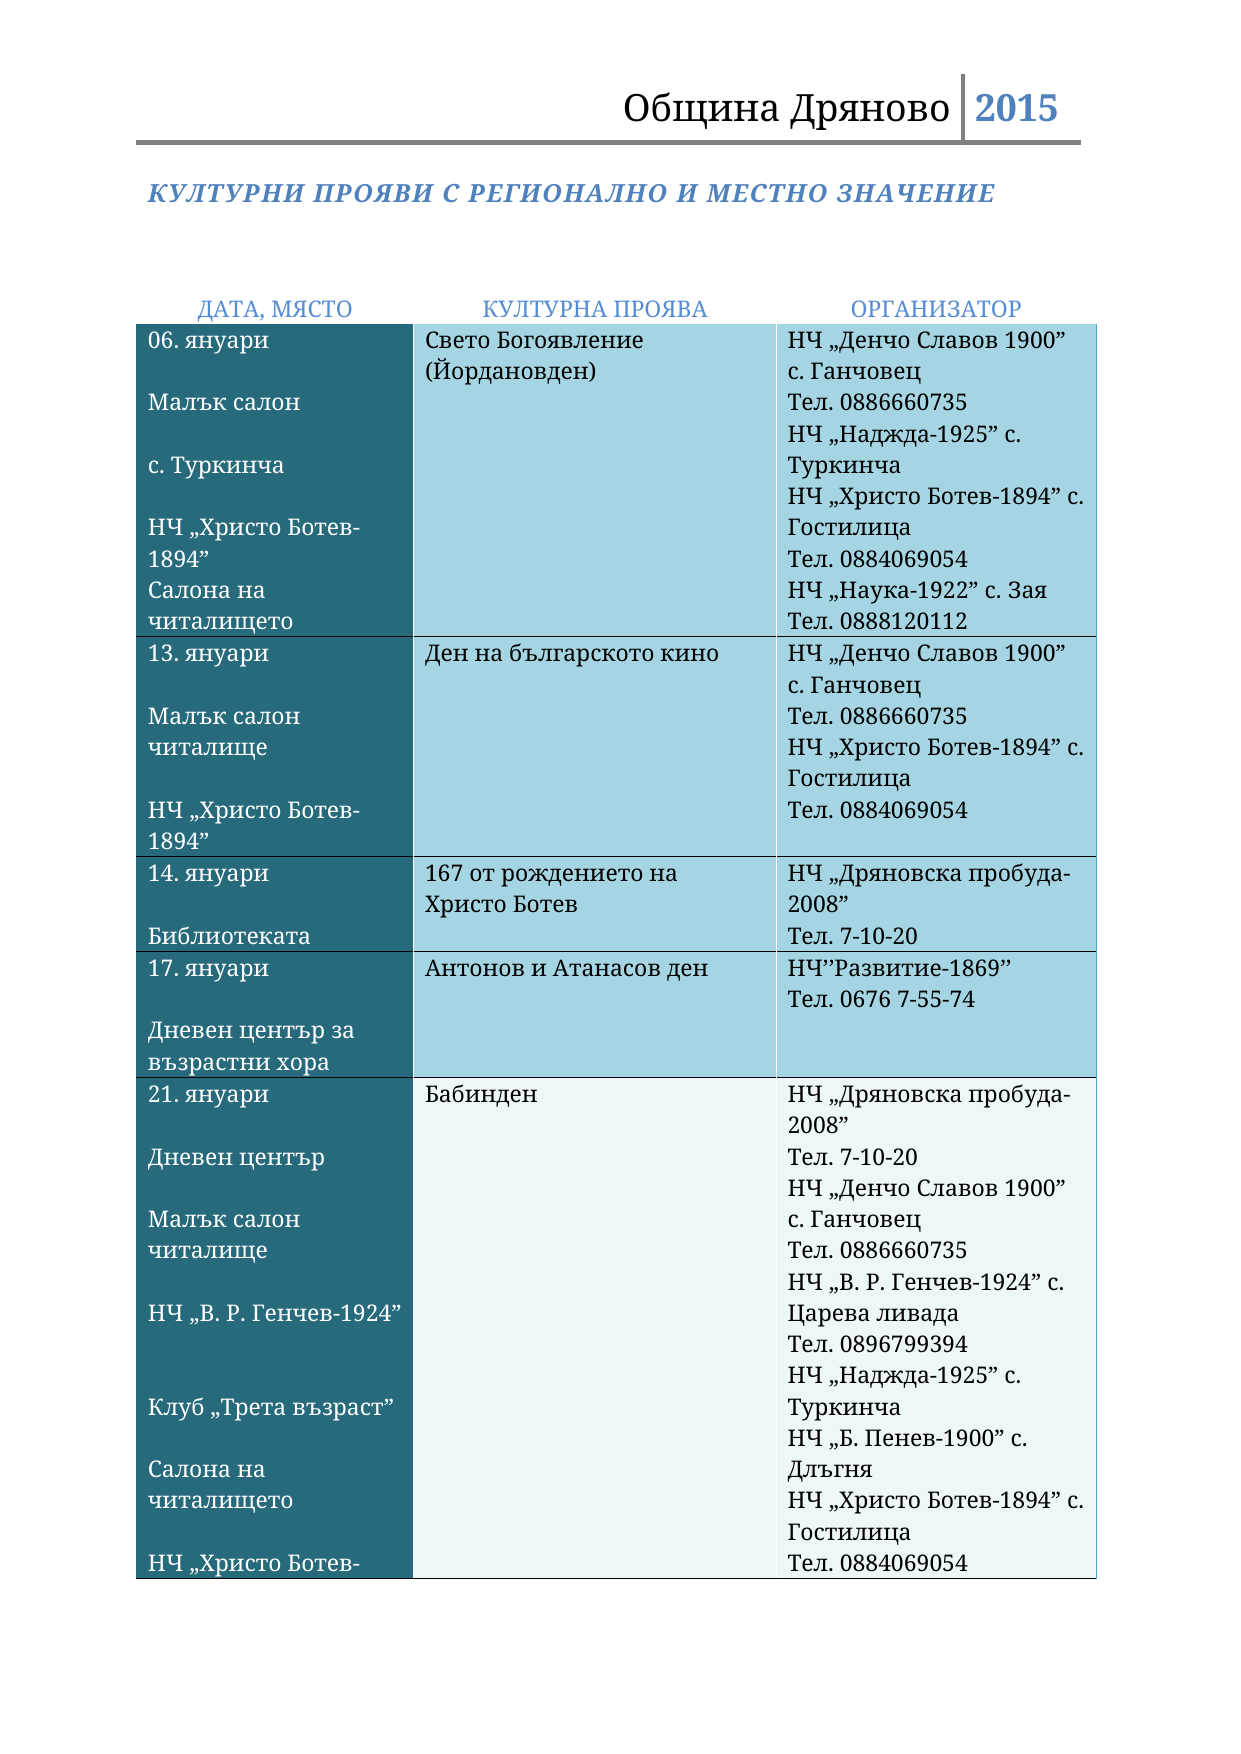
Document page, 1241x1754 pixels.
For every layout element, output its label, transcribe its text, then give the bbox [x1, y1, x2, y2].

table_cell Бабинден [414, 1078, 776, 1578]
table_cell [136, 1078, 413, 1578]
table_cell Свето Богоявление (Йордановден) [414, 324, 776, 636]
table_cell НЧ „Дряновска пробуда-2008” Тел. 7-10-20 [777, 857, 1096, 951]
table_cell Ден на българското кино [414, 637, 776, 856]
table_header ДАТА, МЯСТО [136, 293, 413, 324]
table_cell НЧ „Денчо Славов 1900” с. Ганчовец Тел. 0886660735 НЧ „Христо Ботев-1894” с. Гостилица Тел. 0884069054 [777, 637, 1096, 856]
subtitle КУЛТУРНИ ПРОЯВИ С РЕГИОНАЛНО И МЕСТНО ЗНАЧЕНИЕ [148, 176, 1093, 210]
table_cell НЧ’’Развитие-1869’’ Тел. 0676 7-55-74 [777, 952, 1096, 1077]
table_cell 13. януари Малък салон читалище НЧ „Христо Ботев-1894” [136, 637, 413, 856]
table_header ОРГАНИЗАТОР [776, 293, 1096, 324]
table_cell 14. януари Библиотеката [136, 857, 413, 951]
table_cell 06. януари Малък салон с. Туркинча НЧ „Христо Ботев-1894” Салона на читалището [136, 324, 413, 636]
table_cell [777, 1078, 1096, 1578]
table_cell 167 от рождението на Христо Ботев [414, 857, 776, 951]
table_cell 17. януари Дневен център за възрастни хора [136, 952, 413, 1077]
table_cell Антонов и Атанасов ден [414, 952, 776, 1077]
table_header КУЛТУРНА ПРОЯВА [414, 293, 776, 324]
table_cell НЧ „Денчо Славов 1900” с. Ганчовец Тел. 0886660735 НЧ „Наджда-1925” с. Туркинча НЧ „Христо Ботев-1894” с. Гостилица Тел. 0884069054 НЧ „Наука-1922” с. Зая Тел. 0888120112 [777, 324, 1096, 636]
